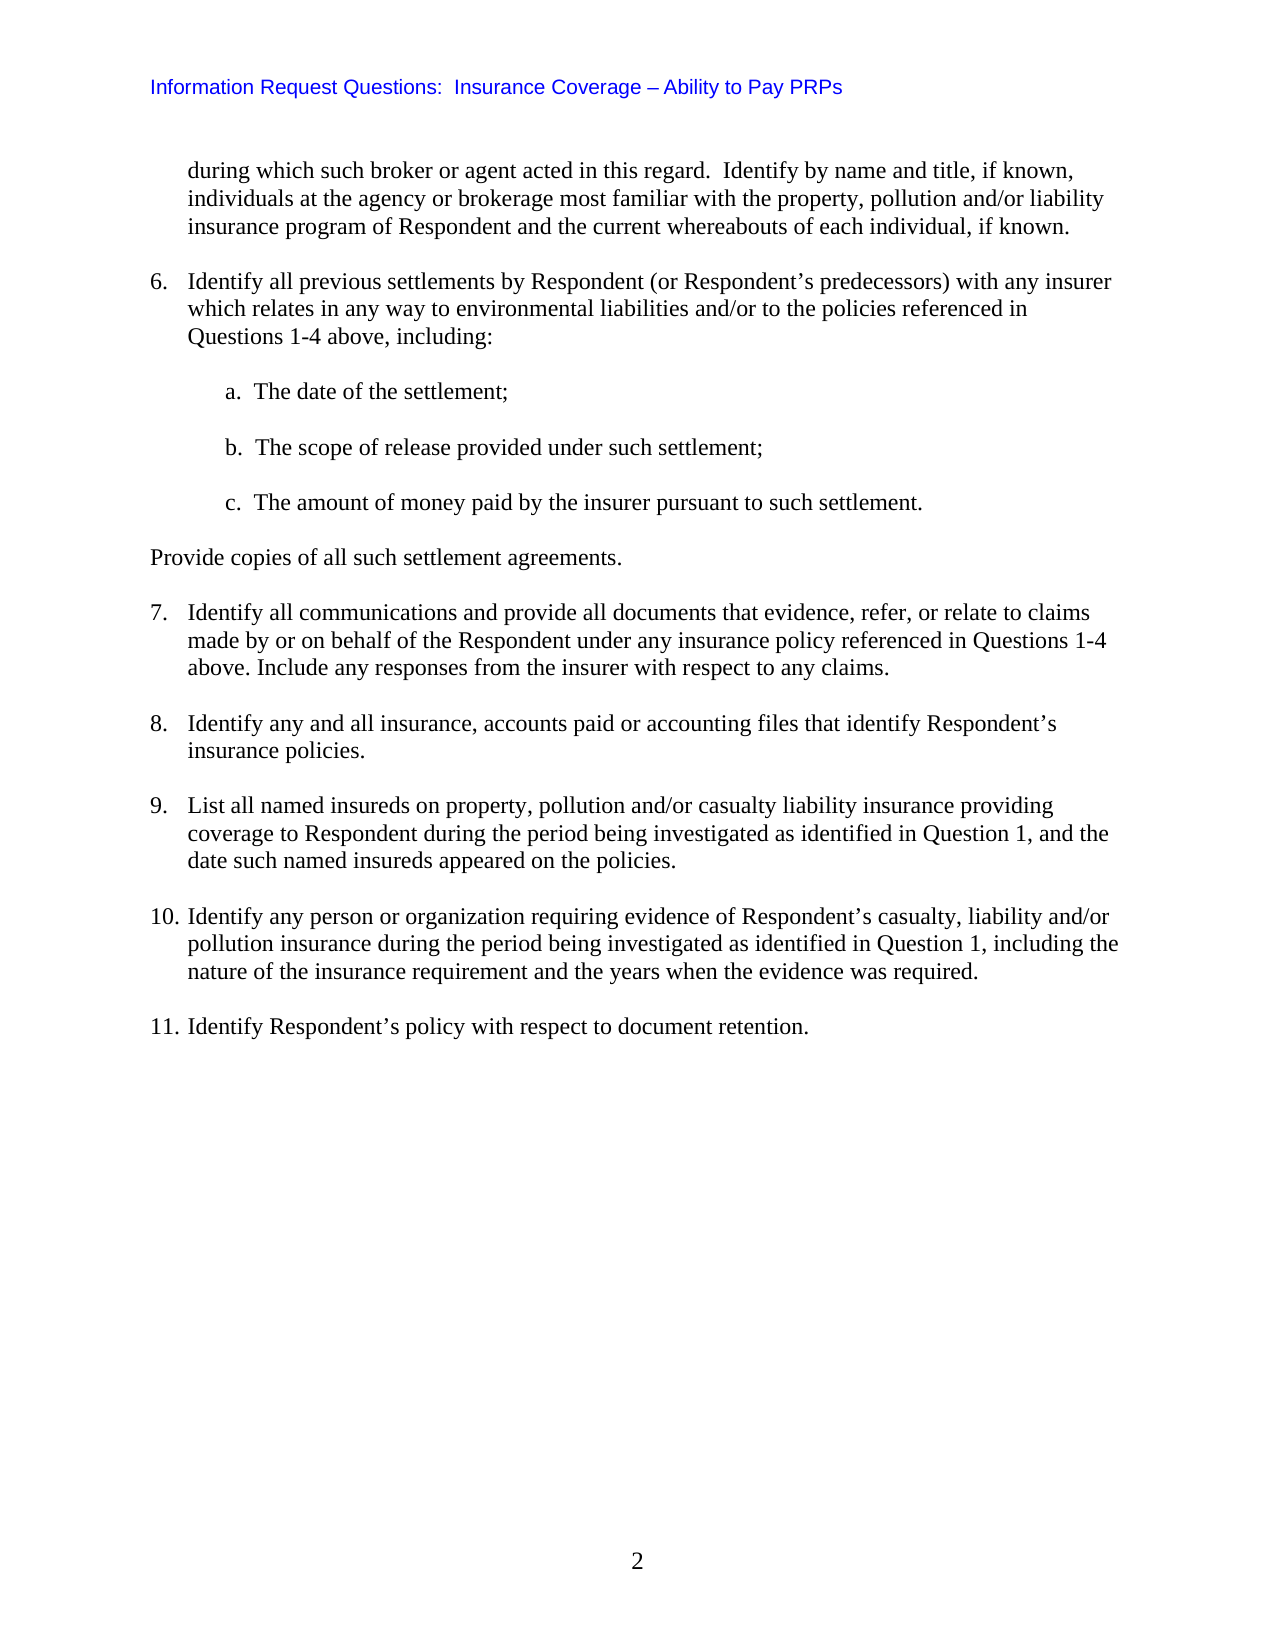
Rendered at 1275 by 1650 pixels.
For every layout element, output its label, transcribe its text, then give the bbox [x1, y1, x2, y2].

list List all named insureds on property, pollution and/or casualty liability insurance providing coverage to Respondent during the period being investigated as identified in Question 1, and the date such named insureds appeared on the policies. [150, 791, 1125, 874]
list Identify all previous settlements by Respondent (or Respondent’s predecessors) with any insurer which relates in any way to environmental liabilities and/or to the policies referenced in Questions 1-4 above, including: [150, 267, 1125, 350]
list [150, 156, 1125, 239]
list Identify any person or organization requiring evidence of Respondent’s casualty, liability and/or pollution insurance during the period being investigated as identified in Question 1, including the nature of the insurance requirement and the years when the evidence was required. [150, 902, 1125, 984]
text c. The amount of money paid by the insurer pursuant to such settlement. [150, 488, 1125, 515]
list Identify any and all insurance, accounts paid or accounting files that identify Respondent’s insurance policies. [150, 708, 1125, 764]
text Provide copies of all such settlement agreements. [150, 543, 1125, 571]
text b. The scope of release provided under such settlement; [225, 432, 1125, 460]
list Identify all communications and provide all documents that evidence, refer, or relate to claims made by or on behalf of the Respondent under any insurance policy referenced in Questions 1-4 above. Include any responses from the insurer with respect to any claims. [150, 598, 1125, 681]
text a. The date of the settlement; [150, 377, 1125, 405]
list Identify Respondent’s policy with respect to document retention. [150, 1012, 1125, 1040]
